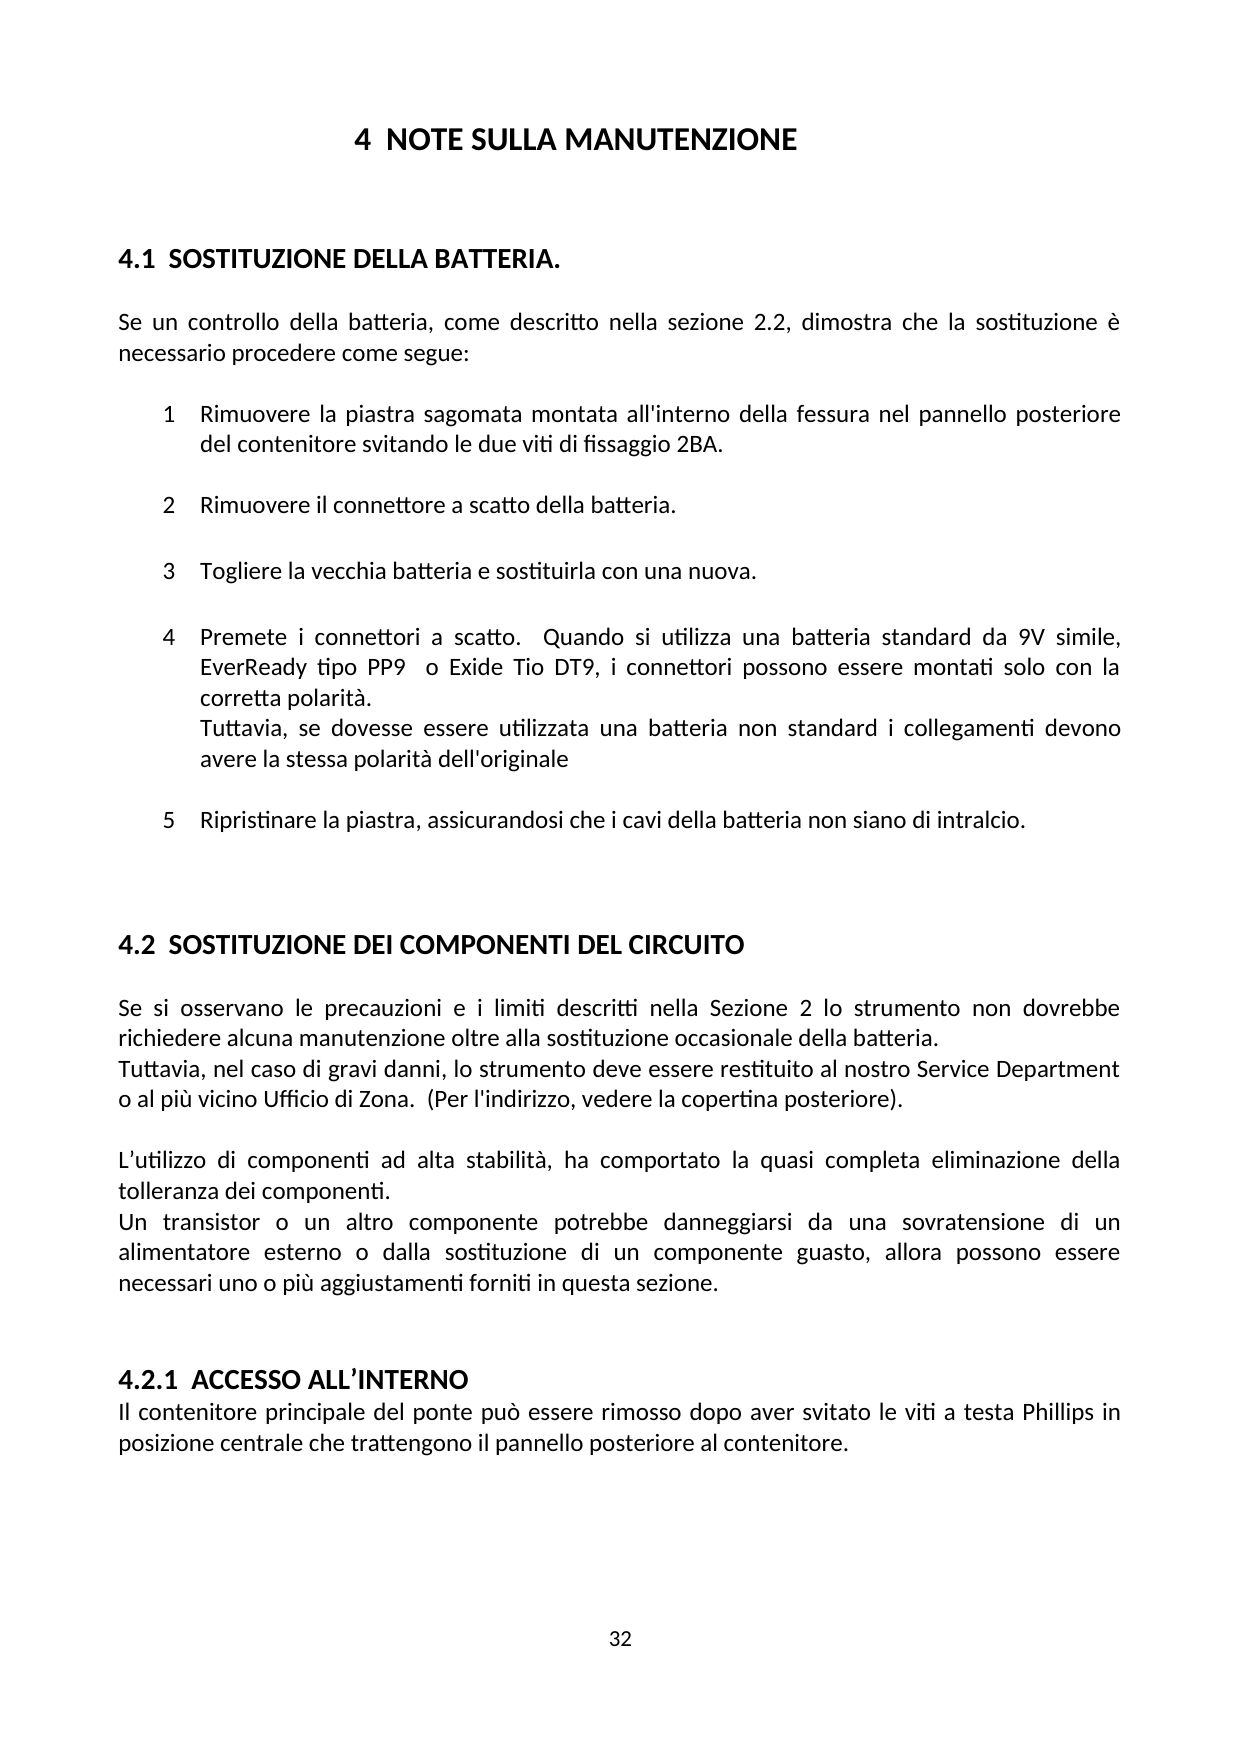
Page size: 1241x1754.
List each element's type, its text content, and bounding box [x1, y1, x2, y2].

text Se un controllo della batteria, come descritto nella sezione 2.2, dimostra che la sostituzione è necessario procedere come segue: [118, 306, 1122, 367]
list Ripristinare la piastra, assicurandosi che i cavi della batteria non siano di intralcio. [162, 804, 1122, 834]
text Il contenitore principale del ponte può essere rimosso dopo aver svitato le viti a testa Phillips in posizione centrale che trattengono il pannello posteriore al contenitore. [118, 1396, 1122, 1457]
text L’utilizzo di componenti ad alta stabilità, ha comportato la quasi completa eliminazione della tolleranza dei componenti. [118, 1144, 1122, 1206]
list Tuttavia, se dovesse essere utilizzata una batteria non standard i collegamenti devono avere la stessa polarità dell'originale [200, 712, 1122, 773]
list Rimuovere il connettore a scatto della batteria. [162, 489, 1122, 520]
text 4.1 SOSTITUZIONE DELLA BATTERIA. [118, 240, 1034, 276]
text Tuttavia, nel caso di gravi danni, lo strumento deve essere restituito al nostro Service Department o al più vicino Ufficio di Zona. (Per l'indirizzo, vedere la copertina posteriore). [118, 1053, 1122, 1114]
text 4.2.1 ACCESSO ALL’INTERNO [118, 1361, 1122, 1396]
list Togliere la vecchia batteria e sostituirla con una nuova. [162, 555, 1122, 586]
text 4.2 SOSTITUZIONE DEI COMPONENTI DEL CIRCUITO [118, 926, 1122, 961]
list Premete i connettori a scatto. Quando si utilizza una batteria standard da 9V simile, EverReady tipo PP9 o Exide Tio DT9, i connettori possono essere montati solo con la corretta polarità. [162, 621, 1122, 712]
text Un transistor o un altro componente potrebbe danneggiarsi da una sovratensione di un alimentatore esterno o dalla sostituzione di un componente guasto, allora possono essere necessari uno o più aggiustamenti forniti in questa sezione. [118, 1206, 1122, 1297]
text Se si osservano le precauzioni e i limiti descritti nella Sezione 2 lo strumento non dovrebbe richiedere alcuna manutenzione oltre alla sostituzione occasionale della batteria. [118, 992, 1122, 1053]
list Rimuovere la piastra sagomata montata all'interno della fessura nel pannello posteriore del contenitore svitando le due viti di fissaggio 2BA. [162, 398, 1122, 459]
list 4 NOTE SULLA MANUTENZIONE [118, 118, 1034, 159]
